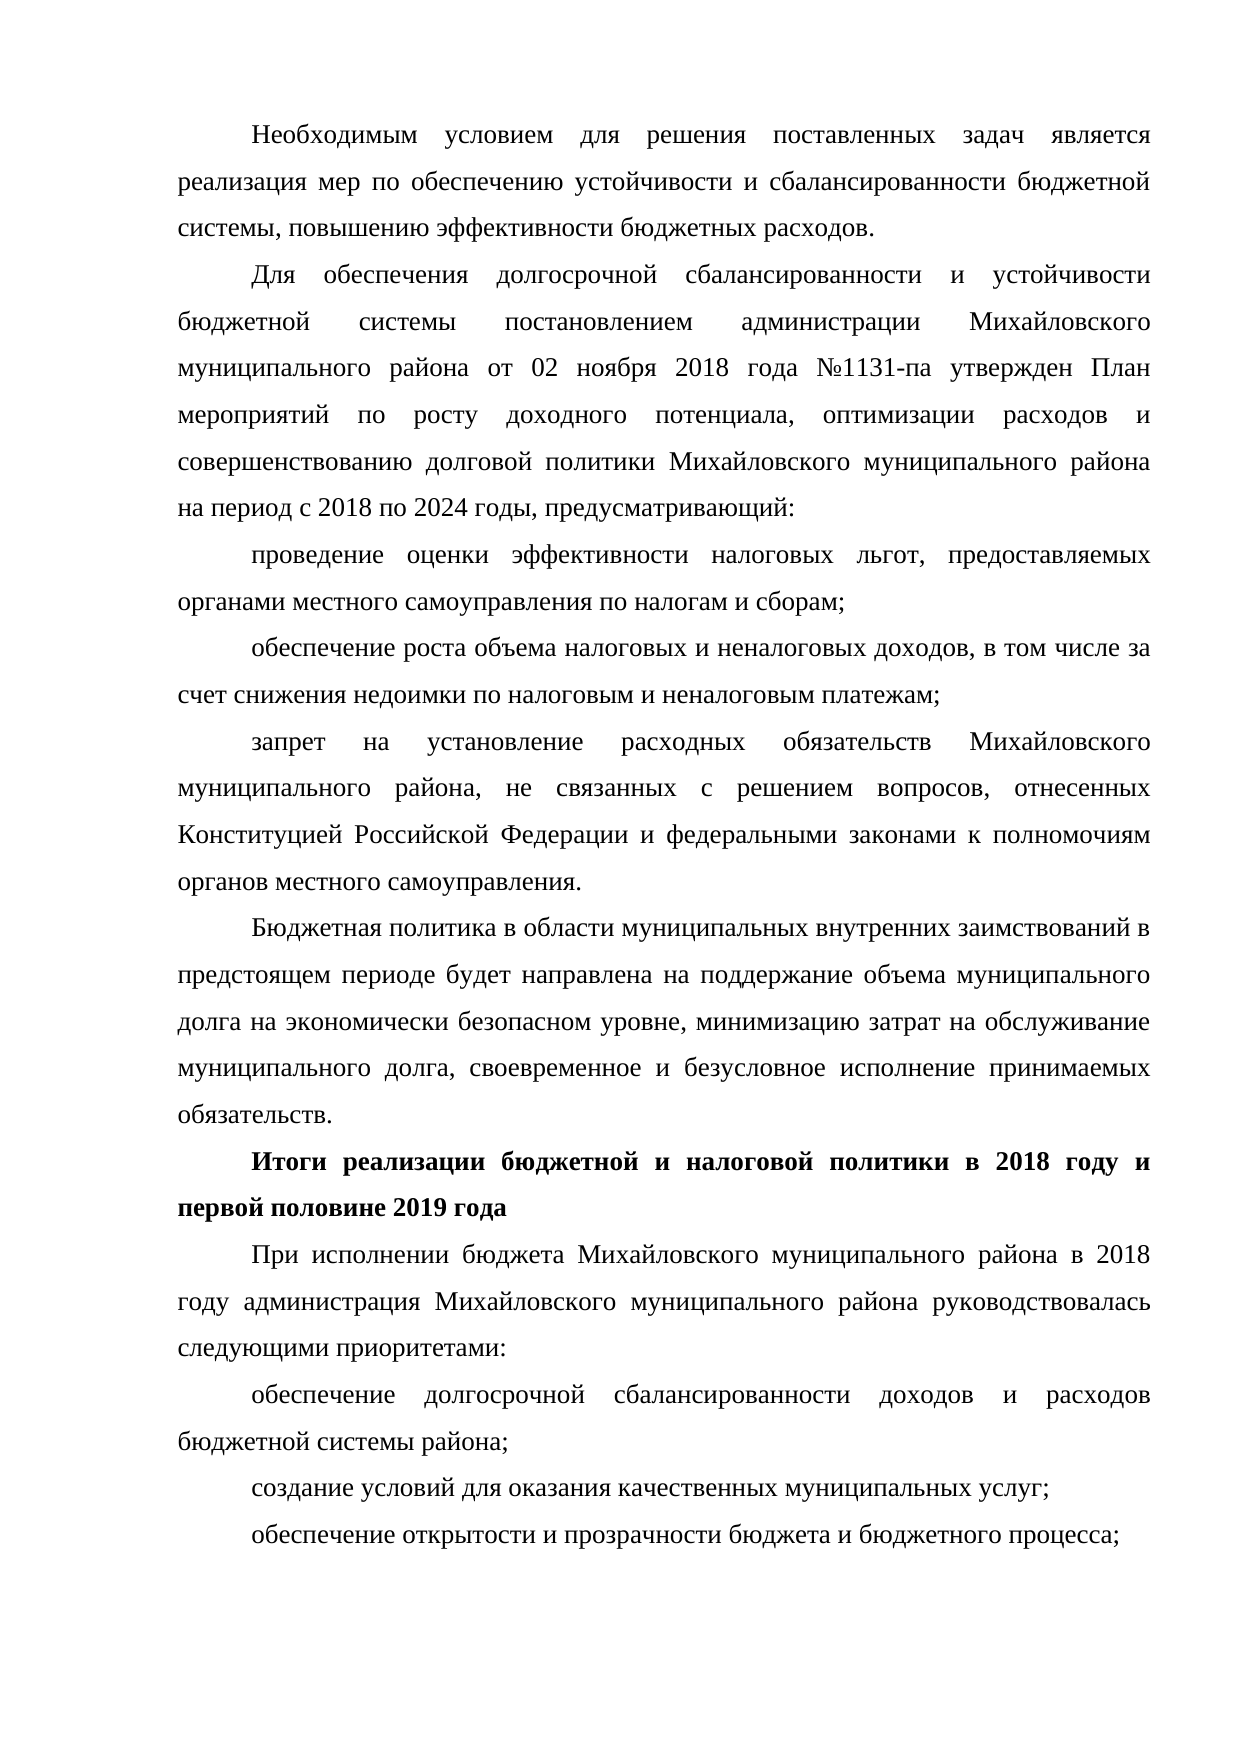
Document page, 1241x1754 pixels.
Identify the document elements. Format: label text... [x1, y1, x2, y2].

text Итоги реализации бюджетной и налоговой политики в 2018 году и первой половине 2019 года [177, 1145, 1152, 1223]
text Необходимым условием для решения поставленных задач является реализация мер по обеспечению устойчивости и сбалансированности бюджетной системы, повышению эффективности бюджетных расходов. [177, 118, 1152, 243]
text проведение оценки эффективности налоговых льгот, предоставляемых органами местного самоуправления по налогам и сборам; [177, 538, 1152, 616]
text Для обеспечения долгосрочной сбалансированности и устойчивости бюджетной системы постановлением администрации Михайловского муниципального района от 02 ноября 2018 года №1131-па утвержден План мероприятий по росту доходного потенциала, оптимизации расходов и совершенствованию долговой политики Михайловского муниципального района на период с 2018 по 2024 годы, предусматривающий: [177, 258, 1152, 523]
text создание условий для оказания качественных муниципальных услуг; [177, 1471, 1152, 1503]
text запрет на установление расходных обязательств Михайловского муниципального района, не связанных с решением вопросов, отнесенных Конституцией Российской Федерации и федеральными законами к полномочиям органов местного самоуправления. [177, 725, 1152, 896]
text При исполнении бюджета Михайловского муниципального района в 2018 году администрация Михайловского муниципального района руководствовалась следующими приоритетами: [177, 1238, 1152, 1363]
text Бюджетная политика в области муниципальных внутренних заимствований в предстоящем периоде будет направлена на поддержание объема муниципального долга на экономически безопасном уровне, минимизацию затрат на обслуживание муниципального долга, своевременное и безусловное исполнение принимаемых обязательств. [177, 911, 1152, 1129]
text обеспечение открытости и прозрачности бюджета и бюджетного процесса; [177, 1518, 1152, 1549]
text обеспечение долгосрочной сбалансированности доходов и расходов бюджетной системы района; [177, 1378, 1152, 1456]
text обеспечение роста объема налоговых и неналоговых доходов, в том числе за счет снижения недоимки по налоговым и неналоговым платежам; [177, 631, 1152, 709]
